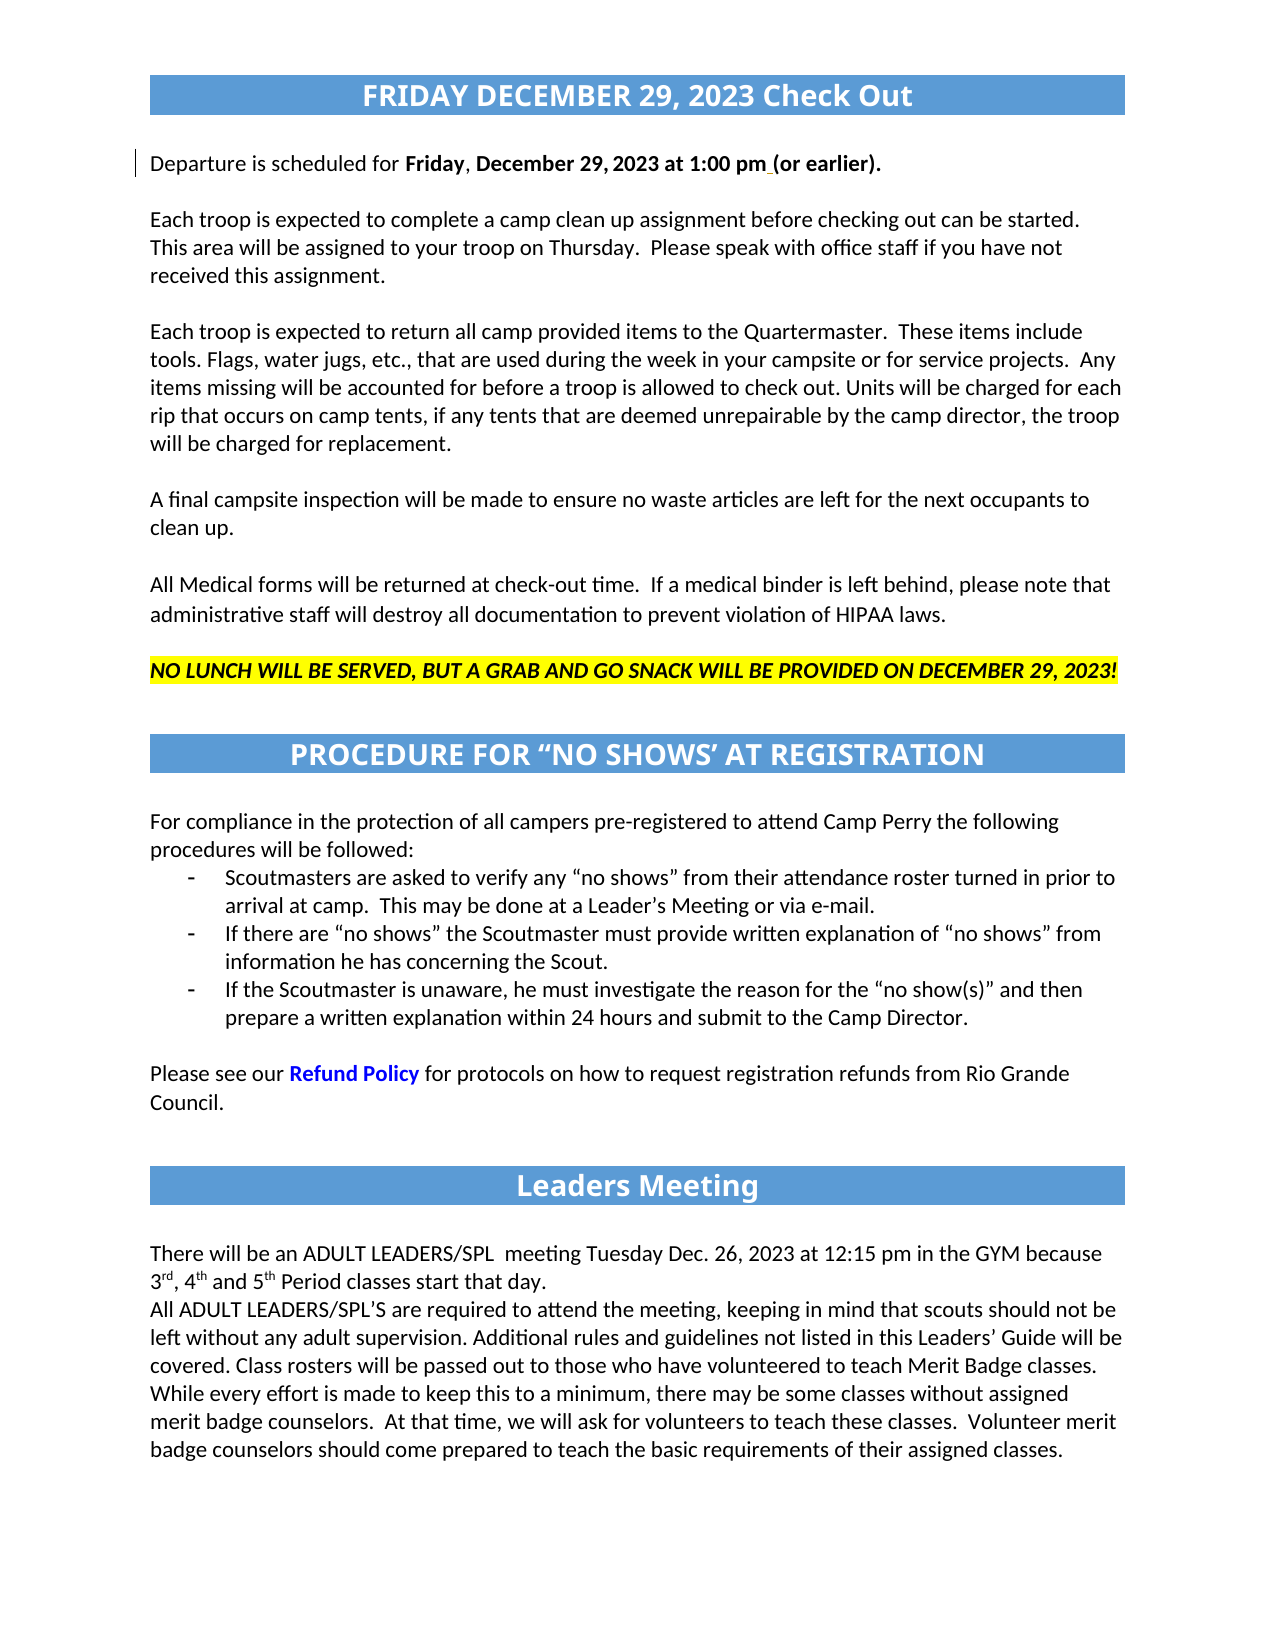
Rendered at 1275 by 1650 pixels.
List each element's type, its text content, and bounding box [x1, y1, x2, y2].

text Each troop is expected to return all camp provided items to the Quartermaster. These items include tools. Flags, water jugs, etc., that are used during the week in your campsite or for service projects. Any items missing will be accounted for before a troop is allowed to check out. Units will be charged for each rip that occurs on camp tents, if any tents that are deemed unrepairable by the camp director, the troop will be charged for replacement. [150, 317, 1125, 457]
list If the Scoutmaster is unaware, he must investigate the reason for the “no show(s)” and then prepare a written explanation within 24 hours and submit to the Camp Director. [187, 976, 1125, 1032]
text Each troop is expected to complete a camp clean up assignment before checking out can be started. This area will be assigned to your troop on Thursday. Please speak with office staff if you have not received this assignment. [150, 205, 1125, 289]
subtitle FRIDAY DECEMBER 29, 2023 Check Out [150, 75, 1125, 115]
text Please see our Refund Policy for protocols on how to request registration refunds from Rio Grande Council. [150, 1059, 1125, 1116]
text Departure is scheduled for Friday, December 29, 2023 at 1:00 pm(or earlier). [150, 149, 1125, 177]
list Scoutmasters are asked to verify any “no shows” from their attendance roster turned in prior to arrival at camp. This may be done at a Leader’s Meeting or via e-mail. [187, 863, 1125, 919]
text A final campsite inspection will be made to ensure no waste articles are left for the next occupants to clean up. [150, 485, 1125, 541]
text There will be an ADULT LEADERS/SPL meeting Tuesday Dec. 26, 2023 at 12:15 pm in the GYM because 3rd, 4th and 5th Period classes start that day. [150, 1239, 1125, 1295]
text All Medical forms will be returned at check-out time. If a medical binder is left behind, please note that administrative staff will destroy all documentation to prevent violation of HIPAA laws. [150, 569, 1125, 628]
list If there are “no shows” the Scoutmaster must provide written explanation of “no shows” from information he has concerning the Scout. [187, 919, 1125, 976]
text For compliance in the protection of all campers pre-registered to attend Camp Perry the following procedures will be followed: [150, 807, 1125, 863]
subtitle Leaders Meeting [150, 1166, 1125, 1205]
text All ADULT LEADERS/SPL’S are required to attend the meeting, keeping in mind that scouts should not be left without any adult supervision. Additional rules and guidelines not listed in this Leaders’ Guide will be covered. Class rosters will be passed out to those who have volunteered to teach Merit Badge classes. While every effort is made to keep this to a minimum, there may be some classes without assigned merit badge counselors. At that time, we will ask for volunteers to teach these classes. Volunteer merit badge counselors should come prepared to teach the basic requirements of their assigned classes. [150, 1295, 1125, 1463]
subtitle PROCEDURE FOR “NO SHOWS’ AT REGISTRATION [150, 734, 1125, 773]
